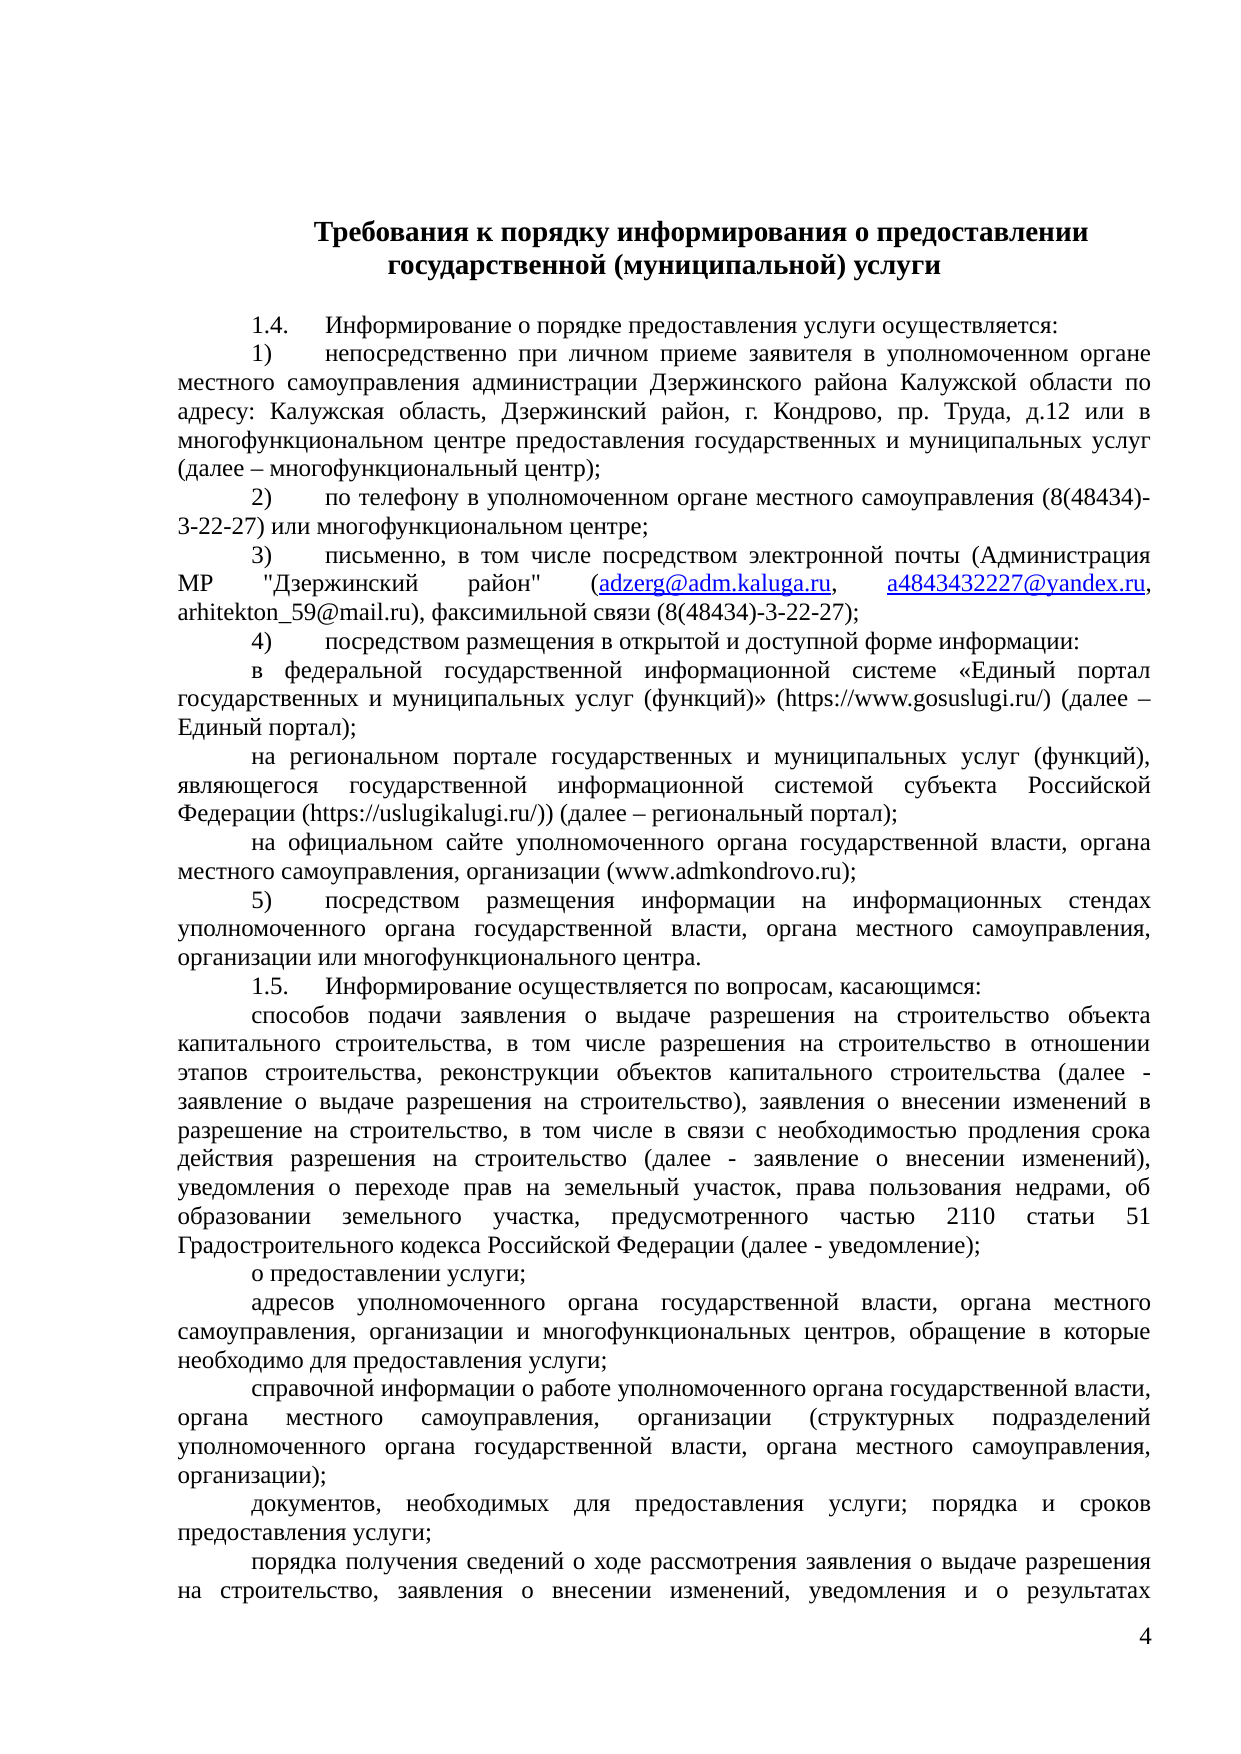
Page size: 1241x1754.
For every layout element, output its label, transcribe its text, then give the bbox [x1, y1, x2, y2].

text Требования к порядку информирования о предоставлении государственной (муниципальной) услуги [177, 214, 1152, 281]
text 5) посредством размещения информации на информационных стендах уполномоченного органа государственной власти, органа местного самоуправления, организации или многофункционального центра. [177, 885, 1152, 971]
text справочной информации о работе уполномоченного органа государственной власти, органа местного самоуправления, организации (структурных подразделений уполномоченного органа государственной власти, органа местного самоуправления, организации); [177, 1373, 1152, 1488]
text в федеральной государственной информационной системе «Единый портал государственных и муниципальных услуг (функций)» (https://www.gosuslugi.ru/) (далее – Единый портал); [177, 655, 1152, 741]
text 2) по телефону в уполномоченном органе местного самоуправления (8(48434)-3-22-27) или многофункциональном центре; [177, 482, 1152, 540]
text на региональном портале государственных и муниципальных услуг (функций), являющегося государственной информационной системой субъекта Российской Федерации (https://uslugikalugi.ru/)) (далее – региональный портал); [177, 741, 1152, 827]
text документов, необходимых для предоставления услуги; порядка и сроков предоставления услуги; [177, 1488, 1152, 1546]
text адресов уполномоченного органа государственной власти, органа местного самоуправления, организации и многофункциональных центров, обращение в которые необходимо для предоставления услуги; [177, 1287, 1152, 1373]
text 1.4. Информирование о порядке предоставления услуги осуществляется: [177, 310, 1152, 338]
text 1) непосредственно при личном приеме заявителя в уполномоченном органе местного самоуправления администрации Дзержинского района Калужской области по адресу: Калужская область, Дзержинский район, г. Кондрово, пр. Труда, д.12 или в многофункциональном центре предоставления государственных и муниципальных услуг (далее – многофункциональный центр); [177, 338, 1152, 482]
text на официальном сайте уполномоченного органа государственной власти, органа местного самоуправления, организации (www.admkondrovo.ru); [177, 827, 1152, 885]
text 4) посредством размещения в открытой и доступной форме информации: [177, 626, 1152, 655]
text о предоставлении услуги; [177, 1258, 1152, 1287]
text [177, 1546, 1152, 1603]
text 3) письменно, в том числе посредством электронной почты (Администрация МР "Дзержинский район" (adzerg@adm.kaluga.ru, a4843432227@yandex.ru, arhitekton_59@mail.ru), факсимильной связи (8(48434)-3-22-27); [177, 540, 1152, 626]
text 1.5. Информирование осуществляется по вопросам, касающимся: [177, 971, 1152, 1000]
text способов подачи заявления о выдаче разрешения на строительство объекта капитального строительства, в том числе разрешения на строительство в отношении этапов строительства, реконструкции объектов капитального строительства (далее - заявление о выдаче разрешения на строительство), заявления о внесении изменений в разрешение на строительство, в том числе в связи с необходимостью продления срока действия разрешения на строительство (далее - заявление о внесении изменений), уведомления о переходе прав на земельный участок, права пользования недрами, об образовании земельного участка, предусмотренного частью 2110 статьи 51 Градостроительного кодекса Российской Федерации (далее - уведомление); [177, 1000, 1152, 1258]
